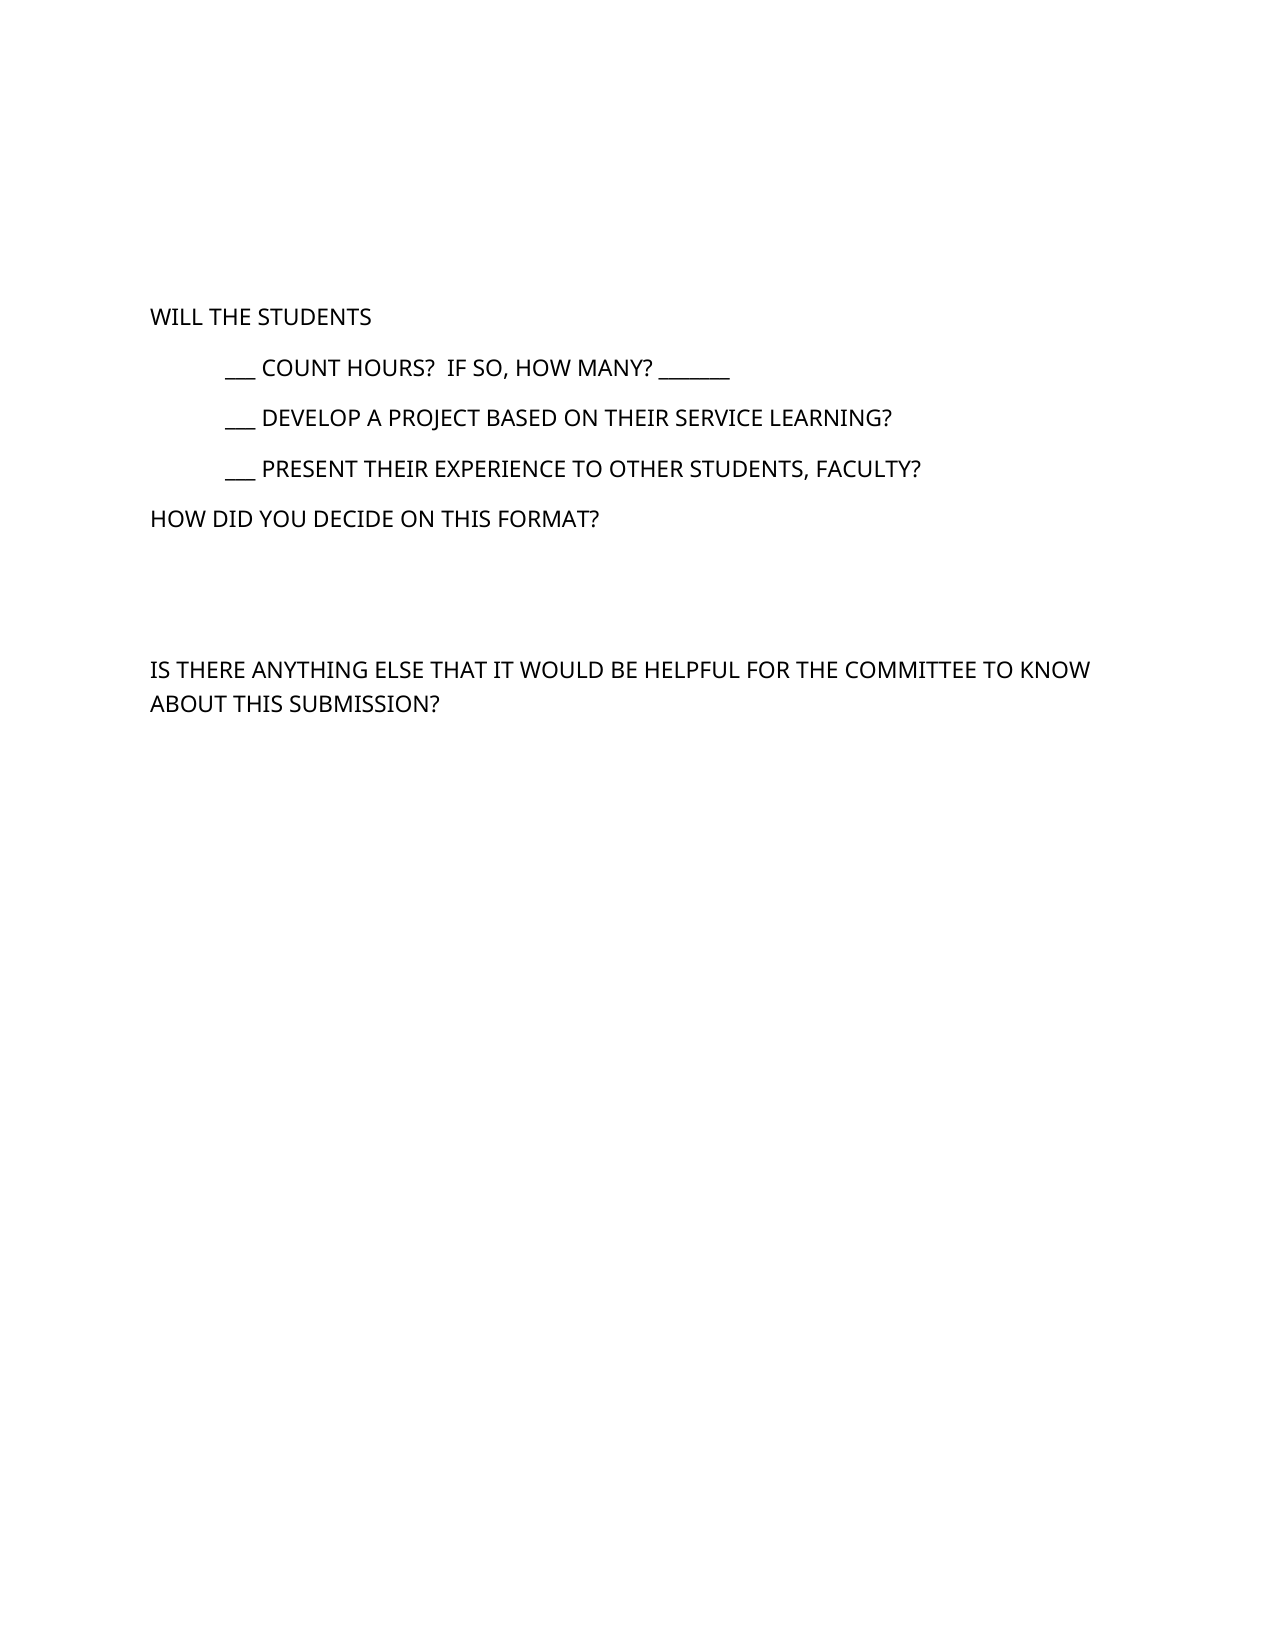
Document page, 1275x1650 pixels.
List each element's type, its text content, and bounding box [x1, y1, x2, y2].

text ___ DEVELOP A PROJECT BASED ON THEIR SERVICE LEARNING? [150, 402, 1125, 433]
text ___ COUNT HOURS? IF SO, HOW MANY? _______ [150, 352, 1125, 383]
text IS THERE ANYTHING ELSE THAT IT WOULD BE HELPFUL FOR THE COMMITTEE TO KNOW ABOUT THIS SUBMISSION? [150, 654, 1125, 719]
text HOW DID YOU DECIDE ON THIS FORMAT? [150, 503, 1125, 534]
text WILL THE STUDENTS [150, 301, 1125, 332]
text ___ PRESENT THEIR EXPERIENCE TO OTHER STUDENTS, FACULTY? [150, 452, 1125, 484]
